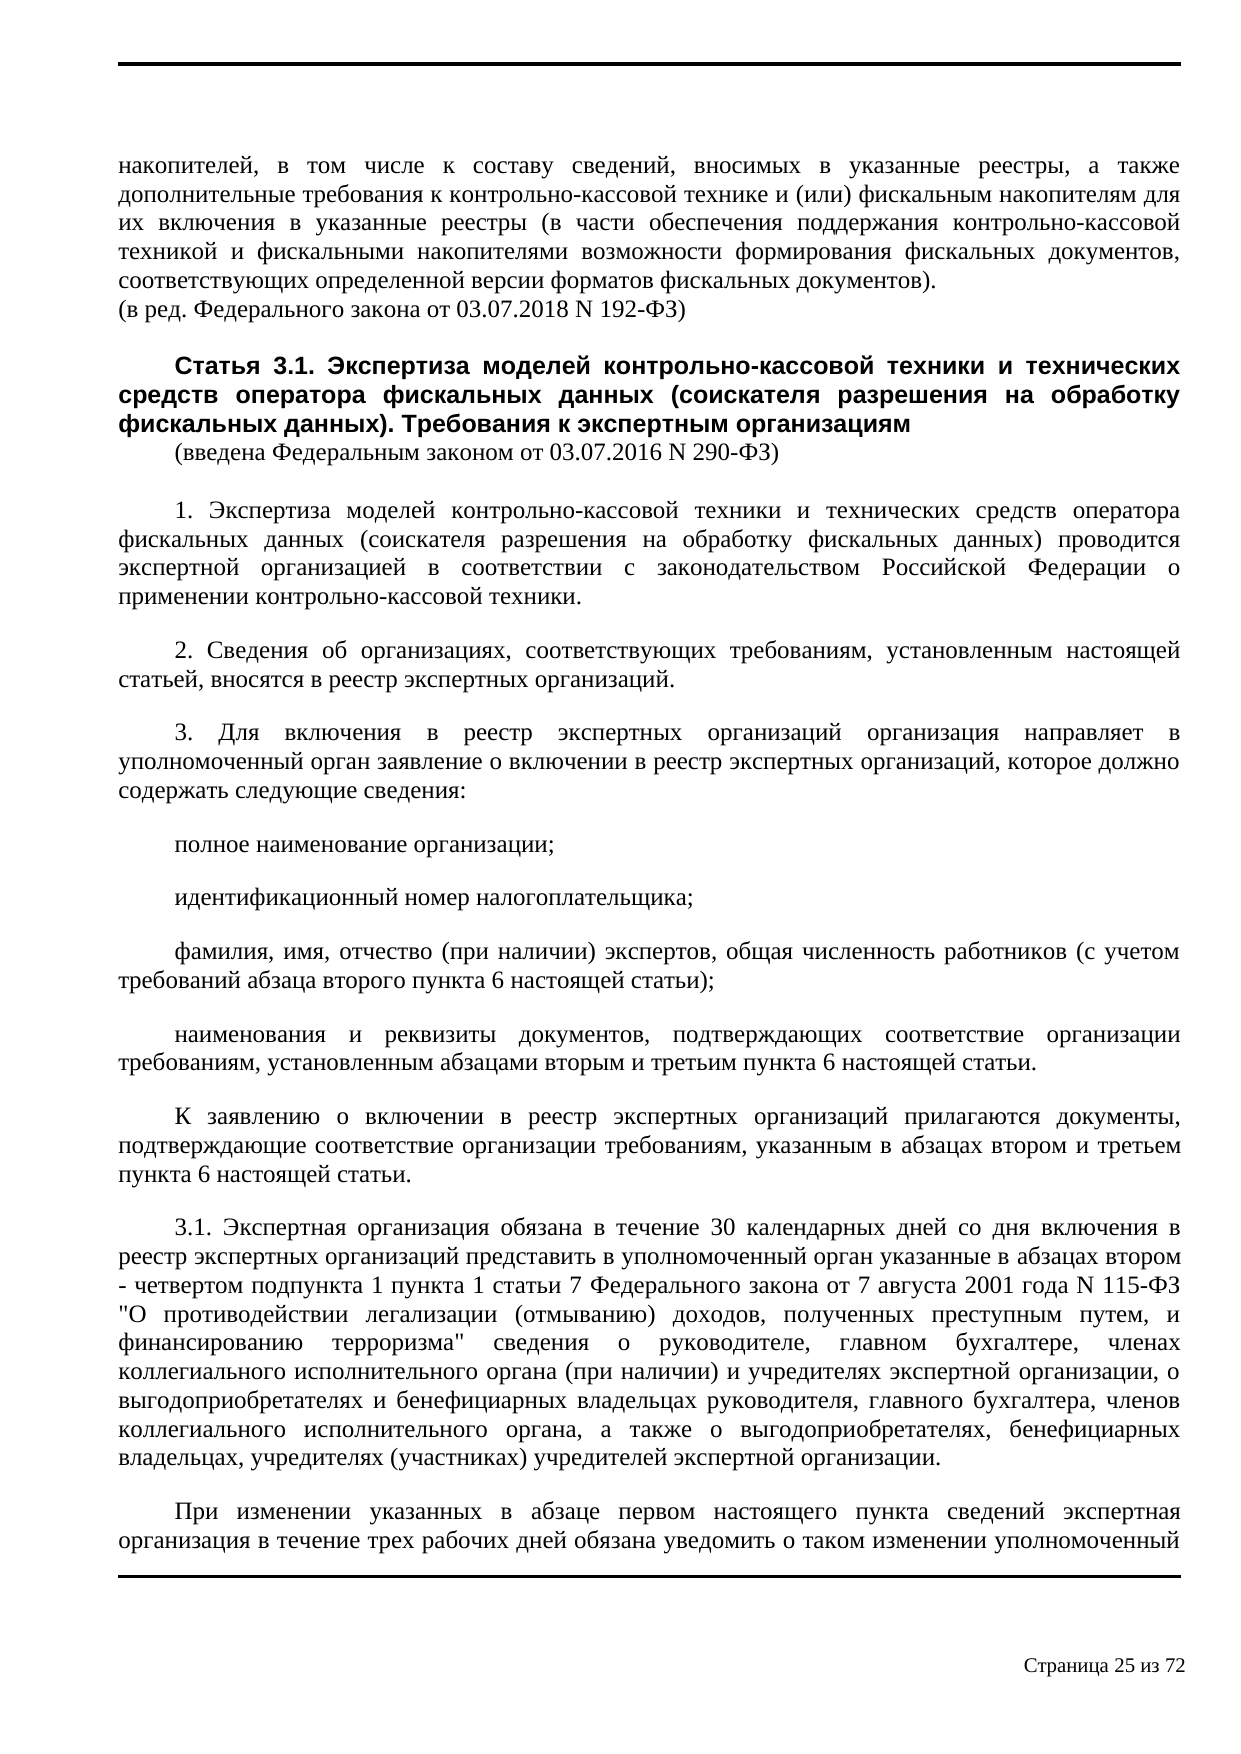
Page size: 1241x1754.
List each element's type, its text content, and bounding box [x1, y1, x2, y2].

text К заявлению о включении в реестр экспертных организаций прилагаются документы, подтверждающие соответствие организации требованиям, указанным в абзацах втором и третьем пункта 6 настоящей статьи. [118, 1101, 1181, 1187]
text идентификационный номер налогоплательщика; [118, 882, 1181, 911]
text наименования и реквизиты документов, подтверждающих соответствие организации требованиям, установленным абзацами вторым и третьим пункта 6 настоящей статьи. [118, 1019, 1181, 1076]
text фамилия, имя, отчество (при наличии) экспертов, общая численность работников (с учетом требований абзаца второго пункта 6 настоящей статьи); [118, 936, 1181, 994]
title Статья 3.1. Экспертиза моделей контрольно-кассовой техники и технических средств оператора фискальных данных (соискателя разрешения на обработку фискальных данных). Требования к экспертным организациям [118, 351, 1181, 437]
text 1. Экспертиза моделей контрольно-кассовой техники и технических средств оператора фискальных данных (соискателя разрешения на обработку фискальных данных) проводится экспертной организацией в соответствии с законодательством Российской Федерации о применении контрольно-кассовой техники. [118, 495, 1181, 610]
text полное наименование организации; [118, 829, 1181, 857]
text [118, 150, 1181, 294]
text 3. Для включения в реестр экспертных организаций организация направляет в уполномоченный орган заявление о включении в реестр экспертных организаций, которое должно содержать следующие сведения: [118, 717, 1181, 804]
text 2. Сведения об организациях, соответствующих требованиям, установленным настоящей статьей, вносятся в реестр экспертных организаций. [118, 635, 1181, 692]
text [118, 1496, 1181, 1554]
text (в ред. Федерального закона от 03.07.2018 N 192-ФЗ) [118, 294, 1181, 322]
text (введена Федеральным законом от 03.07.2016 N 290-ФЗ) [118, 437, 1181, 466]
text 3.1. Экспертная организация обязана в течение 30 календарных дней со дня включения в реестр экспертных организаций представить в уполномоченный орган указанные в абзацах втором - четвертом подпункта 1 пункта 1 статьи 7 Федерального закона от 7 августа 2001 года N 115-ФЗ "О противодействии легализации (отмыванию) доходов, полученных преступным путем, и финансированию терроризма" сведения о руководителе, главном бухгалтере, членах коллегиального исполнительного органа (при наличии) и учредителях экспертной организации, о выгодоприобретателях и бенефициарных владельцах руководителя, главного бухгалтера, членов коллегиального исполнительного органа, а также о выгодоприобретателях, бенефициарных владельцах, учредителях (участниках) учредителей экспертной организации. [118, 1212, 1181, 1471]
